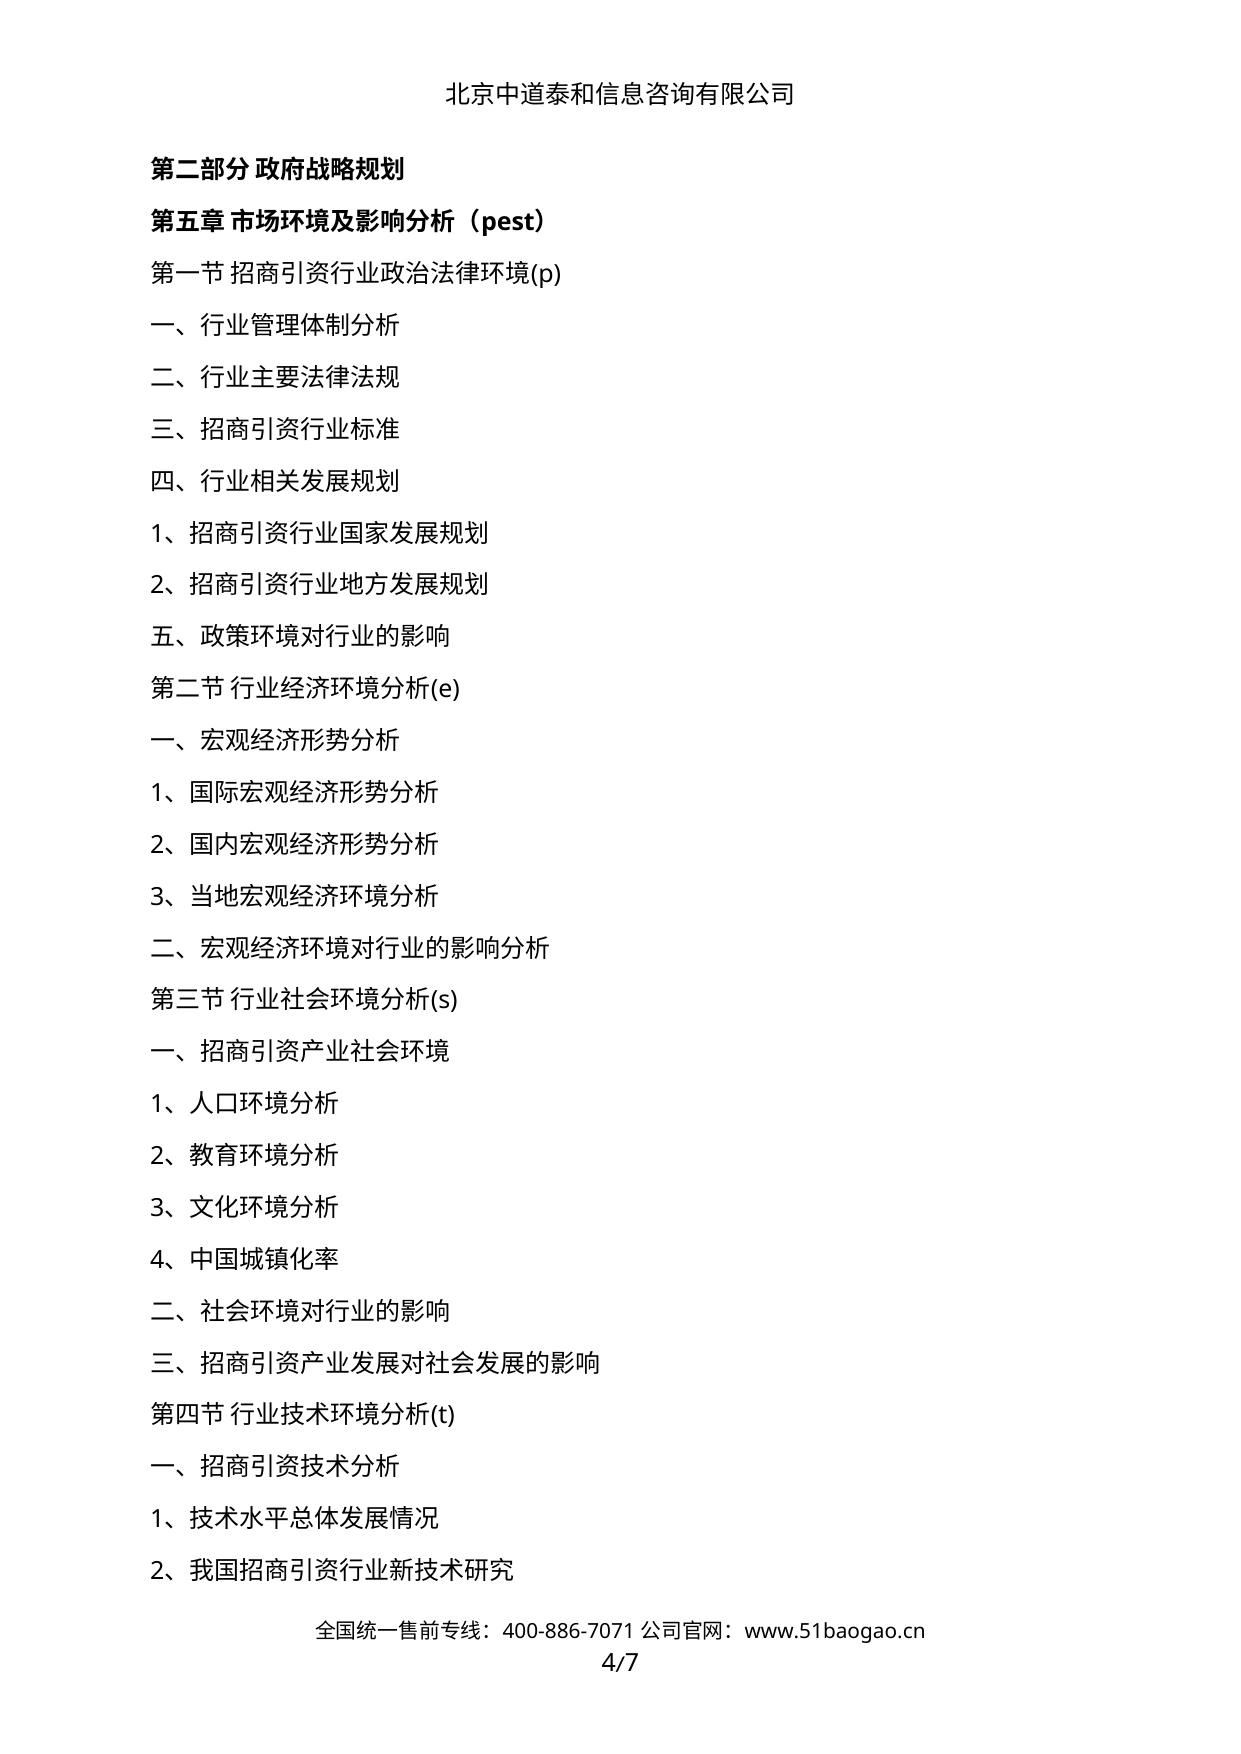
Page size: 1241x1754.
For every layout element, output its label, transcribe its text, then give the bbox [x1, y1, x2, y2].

text 一、宏观经济形势分析 [150, 721, 1090, 757]
text 4、中国城镇化率 [150, 1239, 1090, 1276]
text 一、招商引资技术分析 [150, 1447, 1090, 1483]
text 三、招商引资行业标准 [150, 409, 1090, 446]
text 1、人口环境分析 [150, 1084, 1090, 1120]
text 二、社会环境对行业的影响 [150, 1291, 1090, 1327]
text 第五章 市场环境及影响分析（pest） [150, 202, 1090, 238]
text 一、行业管理体制分析 [150, 306, 1090, 342]
text 第三节 行业社会环境分析(s) [150, 980, 1090, 1016]
text 2、国内宏观经济形势分析 [150, 824, 1090, 861]
text 第一节 招商引资行业政治法律环境(p) [150, 254, 1090, 290]
text 2、教育环境分析 [150, 1136, 1090, 1172]
text 3、当地宏观经济环境分析 [150, 876, 1090, 912]
text 五、政策环境对行业的影响 [150, 617, 1090, 653]
text 第二部分 政府战略规划 [150, 150, 1090, 186]
text 1、技术水平总体发展情况 [150, 1499, 1090, 1535]
text 三、招商引资产业发展对社会发展的影响 [150, 1343, 1090, 1379]
text 3、文化环境分析 [150, 1187, 1090, 1224]
text 1、招商引资行业国家发展规划 [150, 513, 1090, 549]
text 2、招商引资行业地方发展规划 [150, 565, 1090, 601]
text 2、我国招商引资行业新技术研究 [150, 1551, 1090, 1587]
text 二、宏观经济环境对行业的影响分析 [150, 928, 1090, 964]
text 四、行业相关发展规划 [150, 461, 1090, 497]
text 第四节 行业技术环境分析(t) [150, 1395, 1090, 1431]
text 二、行业主要法律法规 [150, 357, 1090, 394]
text 1、国际宏观经济形势分析 [150, 772, 1090, 809]
text 一、招商引资产业社会环境 [150, 1032, 1090, 1068]
text 第二节 行业经济环境分析(e) [150, 669, 1090, 705]
